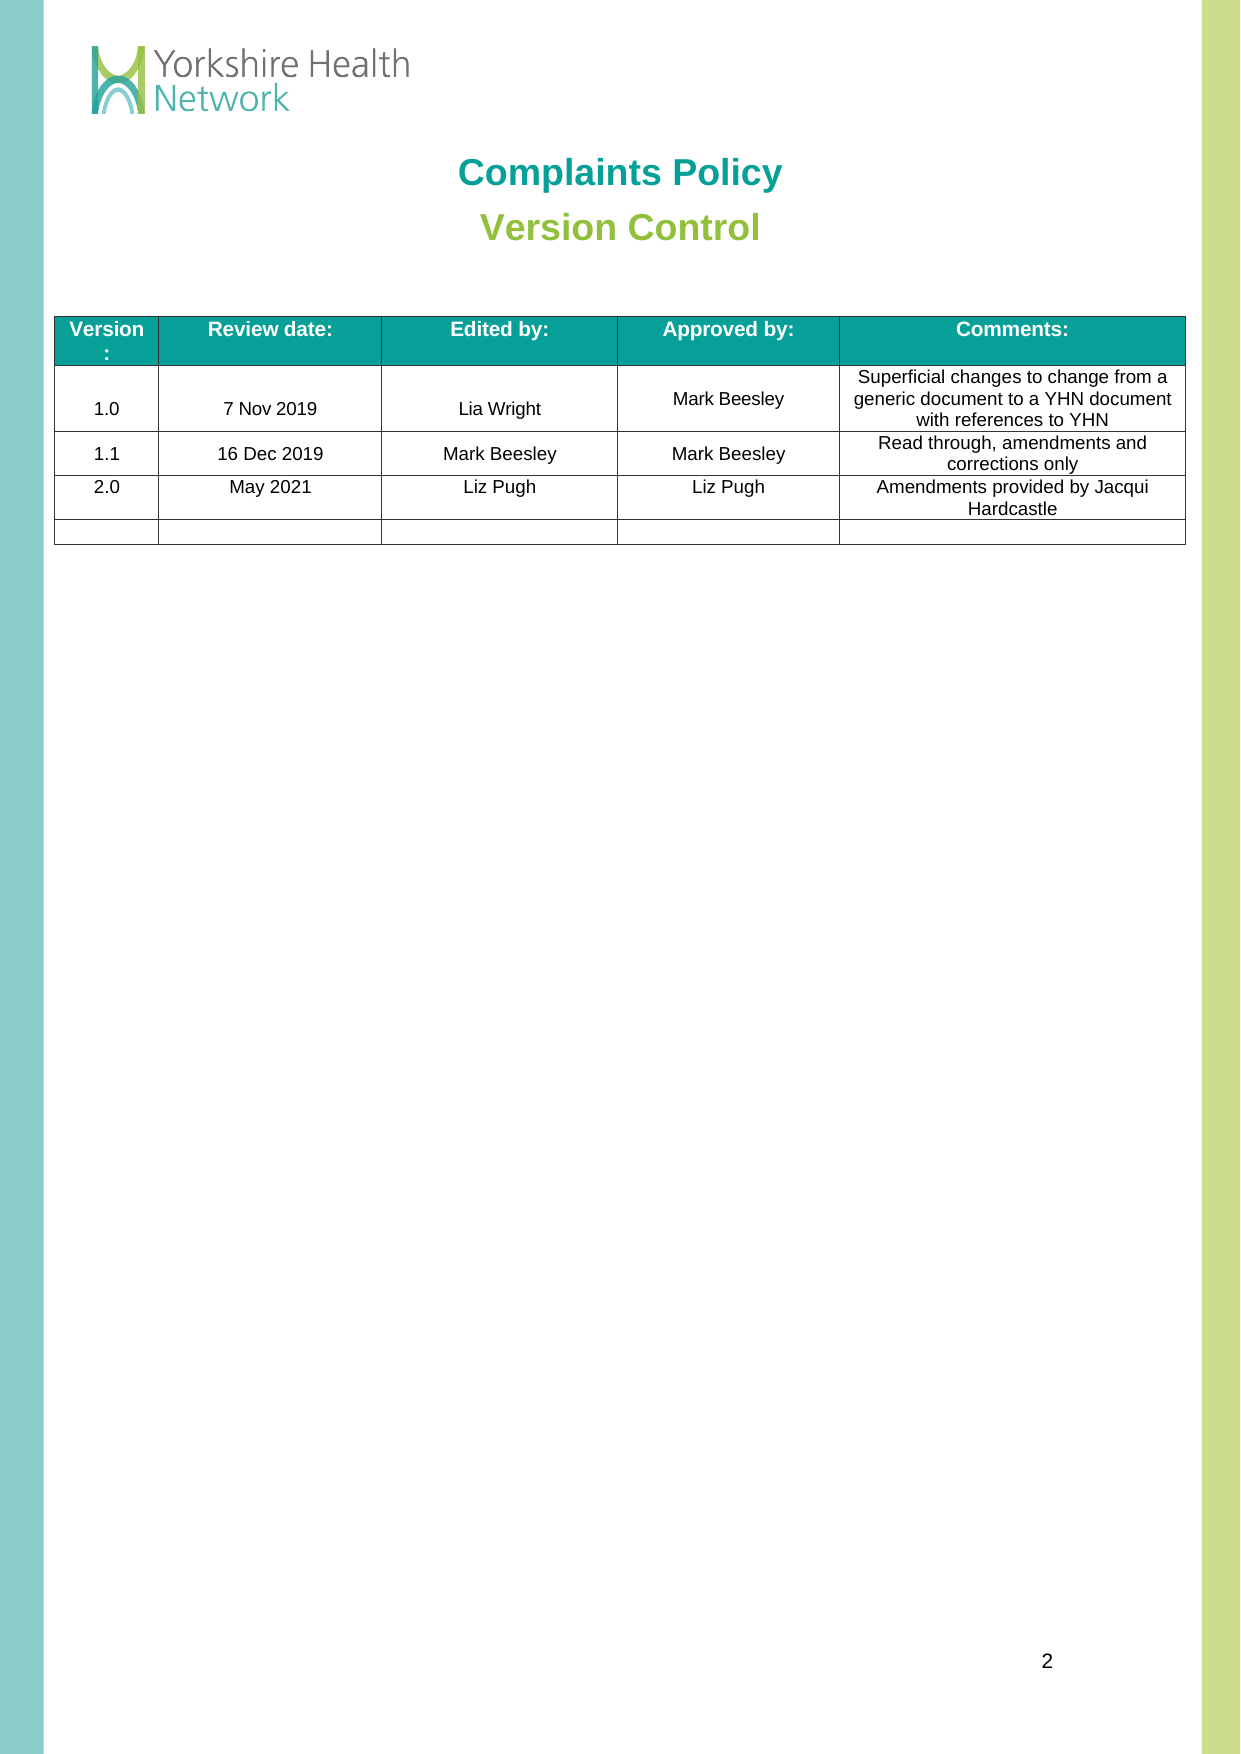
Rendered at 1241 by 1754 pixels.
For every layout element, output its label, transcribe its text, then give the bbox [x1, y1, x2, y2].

table_cell 2.0 [55, 476, 158, 519]
table_cell 1.0 [55, 366, 158, 431]
text Version Control [187, 206, 1053, 249]
table_cell [382, 520, 617, 544]
table_cell Lia Wright [382, 366, 617, 431]
table_cell Mark Beesley [618, 432, 839, 475]
table_cell Read through, amendments and corrections only [840, 432, 1185, 475]
table_cell Liz Pugh [382, 476, 617, 519]
table_cell May 2021 [159, 476, 381, 519]
table_cell [159, 520, 381, 544]
text Complaints Policy [187, 150, 1053, 193]
picture [0, 0, 1241, 1754]
table_cell Mark Beesley [618, 366, 839, 431]
table_cell [618, 520, 839, 544]
table_header Approved by: [618, 317, 839, 365]
table_cell [55, 520, 158, 544]
table_header Version: [55, 317, 158, 365]
table_cell [840, 520, 1185, 544]
table_header Comments: [840, 317, 1185, 365]
table_cell Amendments provided by Jacqui Hardcastle [840, 476, 1185, 519]
table_cell 1.1 [55, 432, 158, 475]
table_cell 16 Dec 2019 [159, 432, 381, 475]
table_header Edited by: [382, 317, 617, 365]
table_header Review date: [159, 317, 381, 365]
table_cell Superficial changes to change from a generic document to a YHN document with references to YHN [840, 366, 1185, 431]
table_cell 7 Nov 2019 [159, 366, 381, 431]
table_cell Mark Beesley [382, 432, 617, 475]
table_cell Liz Pugh [618, 476, 839, 519]
